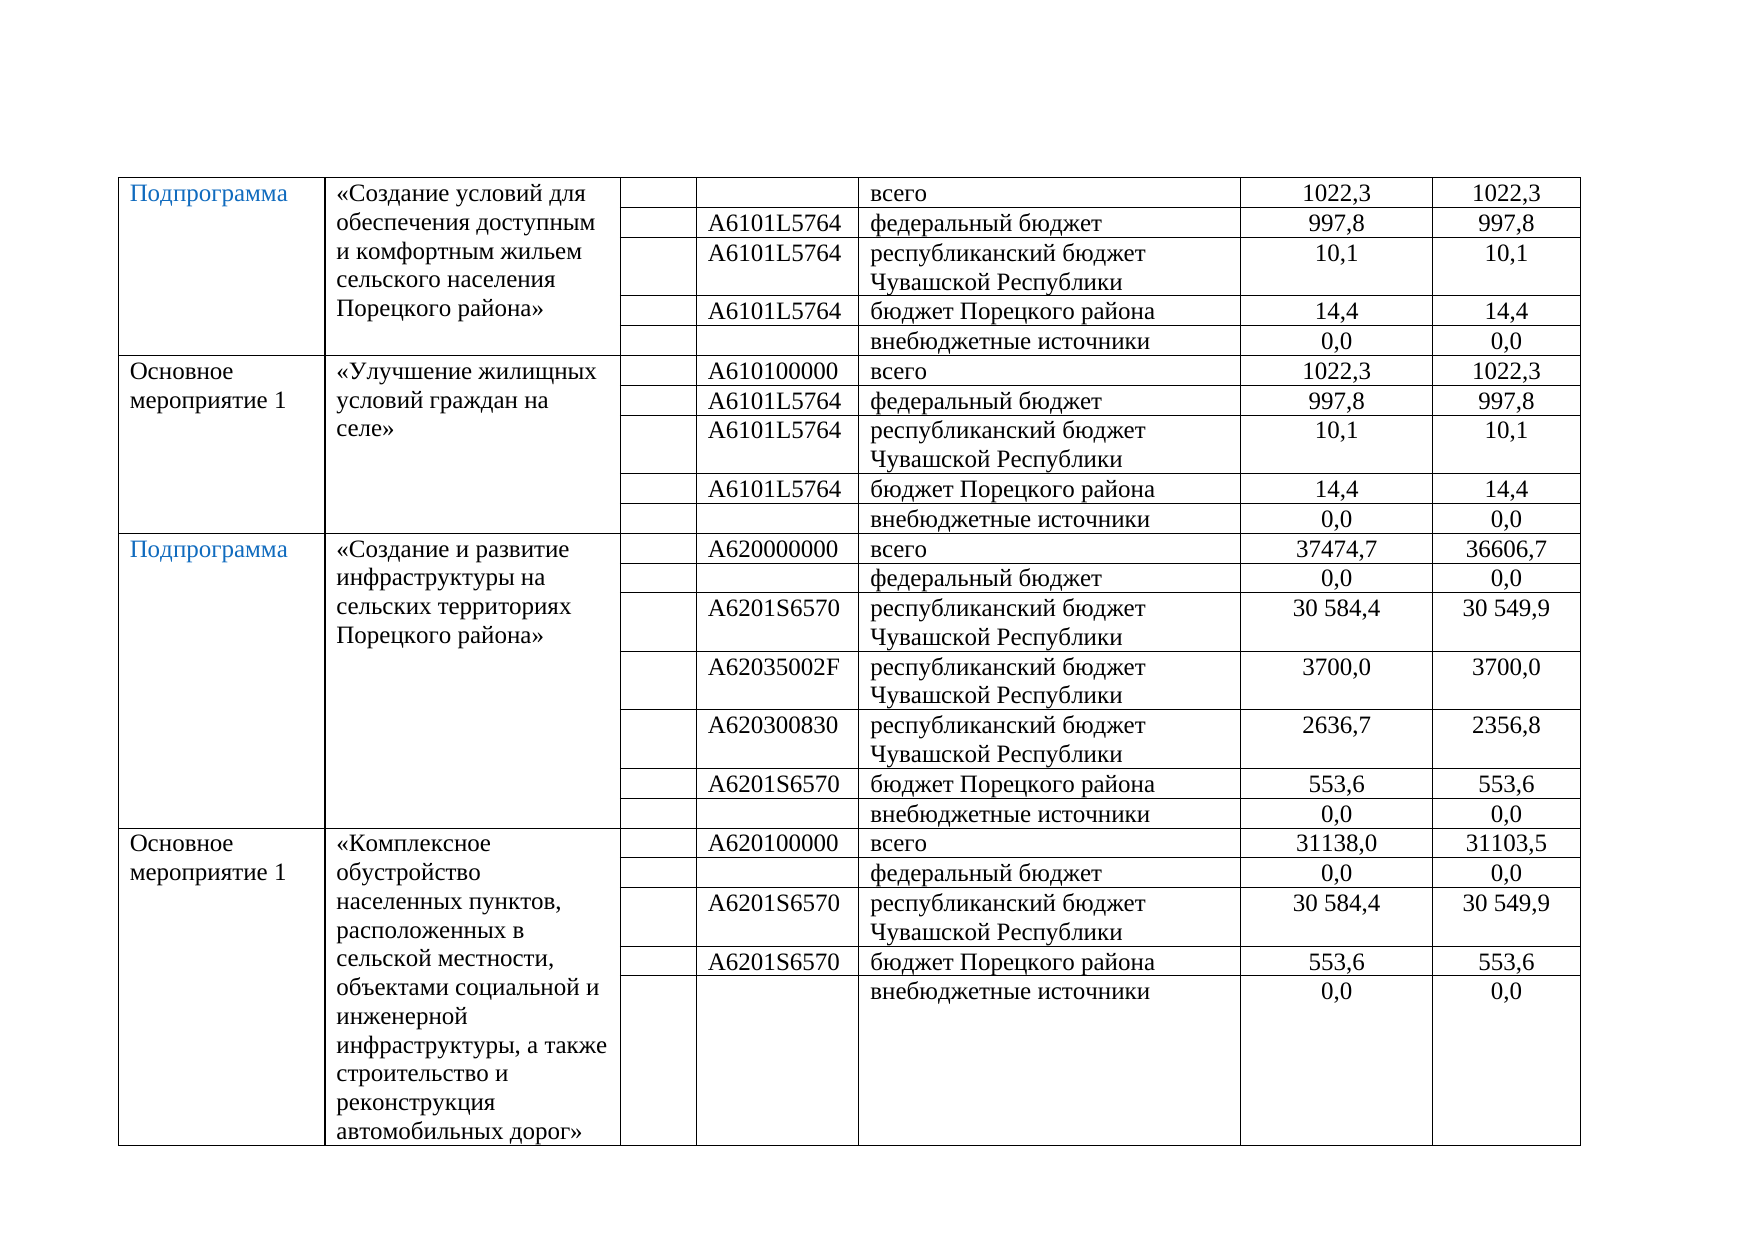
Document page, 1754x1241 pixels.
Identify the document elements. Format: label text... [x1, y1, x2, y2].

table_cell А620000000 [697, 534, 858, 562]
table_cell всего [859, 829, 1240, 857]
table_cell 997,8 [1433, 386, 1580, 414]
table_cell республиканский бюджет Чувашской Республики [859, 652, 1240, 709]
table_cell «Улучшение жилищных условий граждан на селе» [326, 356, 620, 533]
table_cell 14,4 [1241, 296, 1432, 325]
table_cell 0,0 [1433, 504, 1580, 533]
table_cell 3700,0 [1241, 652, 1432, 709]
table_cell [621, 947, 696, 975]
table_cell 31138,0 [1241, 829, 1432, 857]
table_cell 14,4 [1241, 474, 1432, 503]
table_cell 0,0 [1241, 326, 1432, 355]
table_cell 553,6 [1241, 769, 1432, 798]
table_cell 37474,7 [1241, 534, 1432, 562]
table_cell [621, 326, 696, 355]
table_cell Основное мероприятие 1 [119, 356, 324, 533]
table_cell [621, 769, 696, 798]
table_cell [621, 564, 696, 592]
table_cell [621, 858, 696, 887]
table_cell [621, 504, 696, 533]
table_cell внебюджетные источники [859, 976, 1240, 1145]
table_cell [697, 564, 858, 592]
table_cell А6101L5764 [697, 386, 858, 414]
table_cell [621, 416, 696, 473]
table_cell А62035002F [697, 652, 858, 709]
table_cell всего [859, 534, 1240, 562]
table_cell А6201S6570 [697, 593, 858, 651]
table_cell [621, 296, 696, 325]
table_cell 1022,3 [1241, 178, 1432, 207]
table_cell 10,1 [1433, 238, 1580, 295]
table_cell внебюджетные источники [859, 326, 1240, 355]
table_cell «Создание условий для обеспечения доступным и комфортным жильем сельского населения Порецкого района» [326, 178, 620, 355]
table_cell [621, 976, 696, 1145]
table_cell 553,6 [1241, 947, 1432, 975]
table_cell [621, 474, 696, 503]
table_cell бюджет Порецкого района [859, 474, 1240, 503]
table_cell [621, 593, 696, 651]
table_cell 997,8 [1433, 208, 1580, 237]
table_cell [621, 829, 696, 857]
table_cell [697, 799, 858, 827]
table_cell А6201S6570 [697, 888, 858, 946]
table_cell всего [859, 178, 1240, 207]
table_cell федеральный бюджет [859, 858, 1240, 887]
table_cell федеральный бюджет [859, 564, 1240, 592]
table_cell 36606,7 [1433, 534, 1580, 562]
table_cell А6201S6570 [697, 947, 858, 975]
table_cell 14,4 [1433, 296, 1580, 325]
table_cell республиканский бюджет Чувашской Республики [859, 593, 1240, 651]
table_cell [697, 326, 858, 355]
table_cell 1022,3 [1433, 356, 1580, 385]
table_cell 3700,0 [1433, 652, 1580, 709]
table_cell А6101L5764 [697, 474, 858, 503]
table_cell 31103,5 [1433, 829, 1580, 857]
table_cell федеральный бюджет [859, 386, 1240, 414]
table_cell 0,0 [1433, 326, 1580, 355]
table_cell А6101L5764 [697, 238, 858, 295]
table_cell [859, 888, 1240, 946]
table_cell А6201S6570 [697, 769, 858, 798]
table_cell [621, 208, 696, 237]
table_cell [621, 534, 696, 562]
table_cell республиканский бюджет Чувашской Республики [859, 416, 1240, 473]
table_cell [621, 710, 696, 768]
table_cell федеральный бюджет [859, 208, 1240, 237]
table_cell [621, 652, 696, 709]
table_cell [697, 178, 858, 207]
table_cell «Создание и развитие инфраструктуры на сельских территориях Порецкого района» [326, 534, 620, 827]
table_cell А6101L5764 [697, 416, 858, 473]
table_cell республиканский бюджет Чувашской Республики [859, 710, 1240, 768]
table_cell 2356,8 [1433, 710, 1580, 768]
table_cell Основное мероприятие 1 [119, 829, 324, 1145]
table_cell 10,1 [1433, 416, 1580, 473]
table_cell 0,0 [1241, 564, 1432, 592]
table_cell Подпрограмма [119, 178, 324, 355]
table_cell 0,0 [1433, 799, 1580, 827]
table_cell А6101L5764 [697, 208, 858, 237]
table_cell А610100000 [697, 356, 858, 385]
table_cell А620300830 [697, 710, 858, 768]
table_cell А6101L5764 [697, 296, 858, 325]
table_cell всего [859, 356, 1240, 385]
table_cell [621, 386, 696, 414]
table_cell 30 584,4 [1241, 888, 1432, 946]
table_cell 0,0 [1241, 504, 1432, 533]
table_cell [621, 799, 696, 827]
table_cell 10,1 [1241, 416, 1432, 473]
table_cell бюджет Порецкого района [859, 947, 1240, 975]
table_cell «Комплексное обустройство населенных пунктов, расположенных в сельской местности, объектами социальной и инженерной инфраструктуры, а также строительство и реконструкция автомобильных дорог» [326, 829, 620, 1145]
table_cell [621, 356, 696, 385]
table_cell [621, 238, 696, 295]
table_cell внебюджетные источники [859, 504, 1240, 533]
table_cell 0,0 [1241, 799, 1432, 827]
table_cell 0,0 [1241, 858, 1432, 887]
table_cell 0,0 [1433, 858, 1580, 887]
table_cell 0,0 [1433, 564, 1580, 592]
table_cell 0,0 [1433, 976, 1580, 1145]
table_cell [697, 504, 858, 533]
table_cell 30 549,9 [1433, 888, 1580, 946]
table_cell А620100000 [697, 829, 858, 857]
table_cell 0,0 [1241, 976, 1432, 1145]
table_cell 14,4 [1433, 474, 1580, 503]
table_cell 10,1 [1241, 238, 1432, 295]
table_cell [697, 976, 858, 1145]
table_cell 997,8 [1241, 208, 1432, 237]
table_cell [859, 238, 1240, 295]
table_cell бюджет Порецкого района [859, 769, 1240, 798]
table_cell 30 549,9 [1433, 593, 1580, 651]
table_cell 1022,3 [1241, 356, 1432, 385]
table_cell 997,8 [1241, 386, 1432, 414]
table_cell 30 584,4 [1241, 593, 1432, 651]
table_cell [621, 178, 696, 207]
table_cell 2636,7 [1241, 710, 1432, 768]
table_cell 553,6 [1433, 769, 1580, 798]
table_cell бюджет Порецкого района [859, 296, 1240, 325]
table_cell внебюджетные источники [859, 799, 1240, 827]
table_cell [621, 888, 696, 946]
table_cell [697, 858, 858, 887]
table_cell Подпрограмма [119, 534, 324, 827]
table_cell 1022,3 [1433, 178, 1580, 207]
table_cell 553,6 [1433, 947, 1580, 975]
